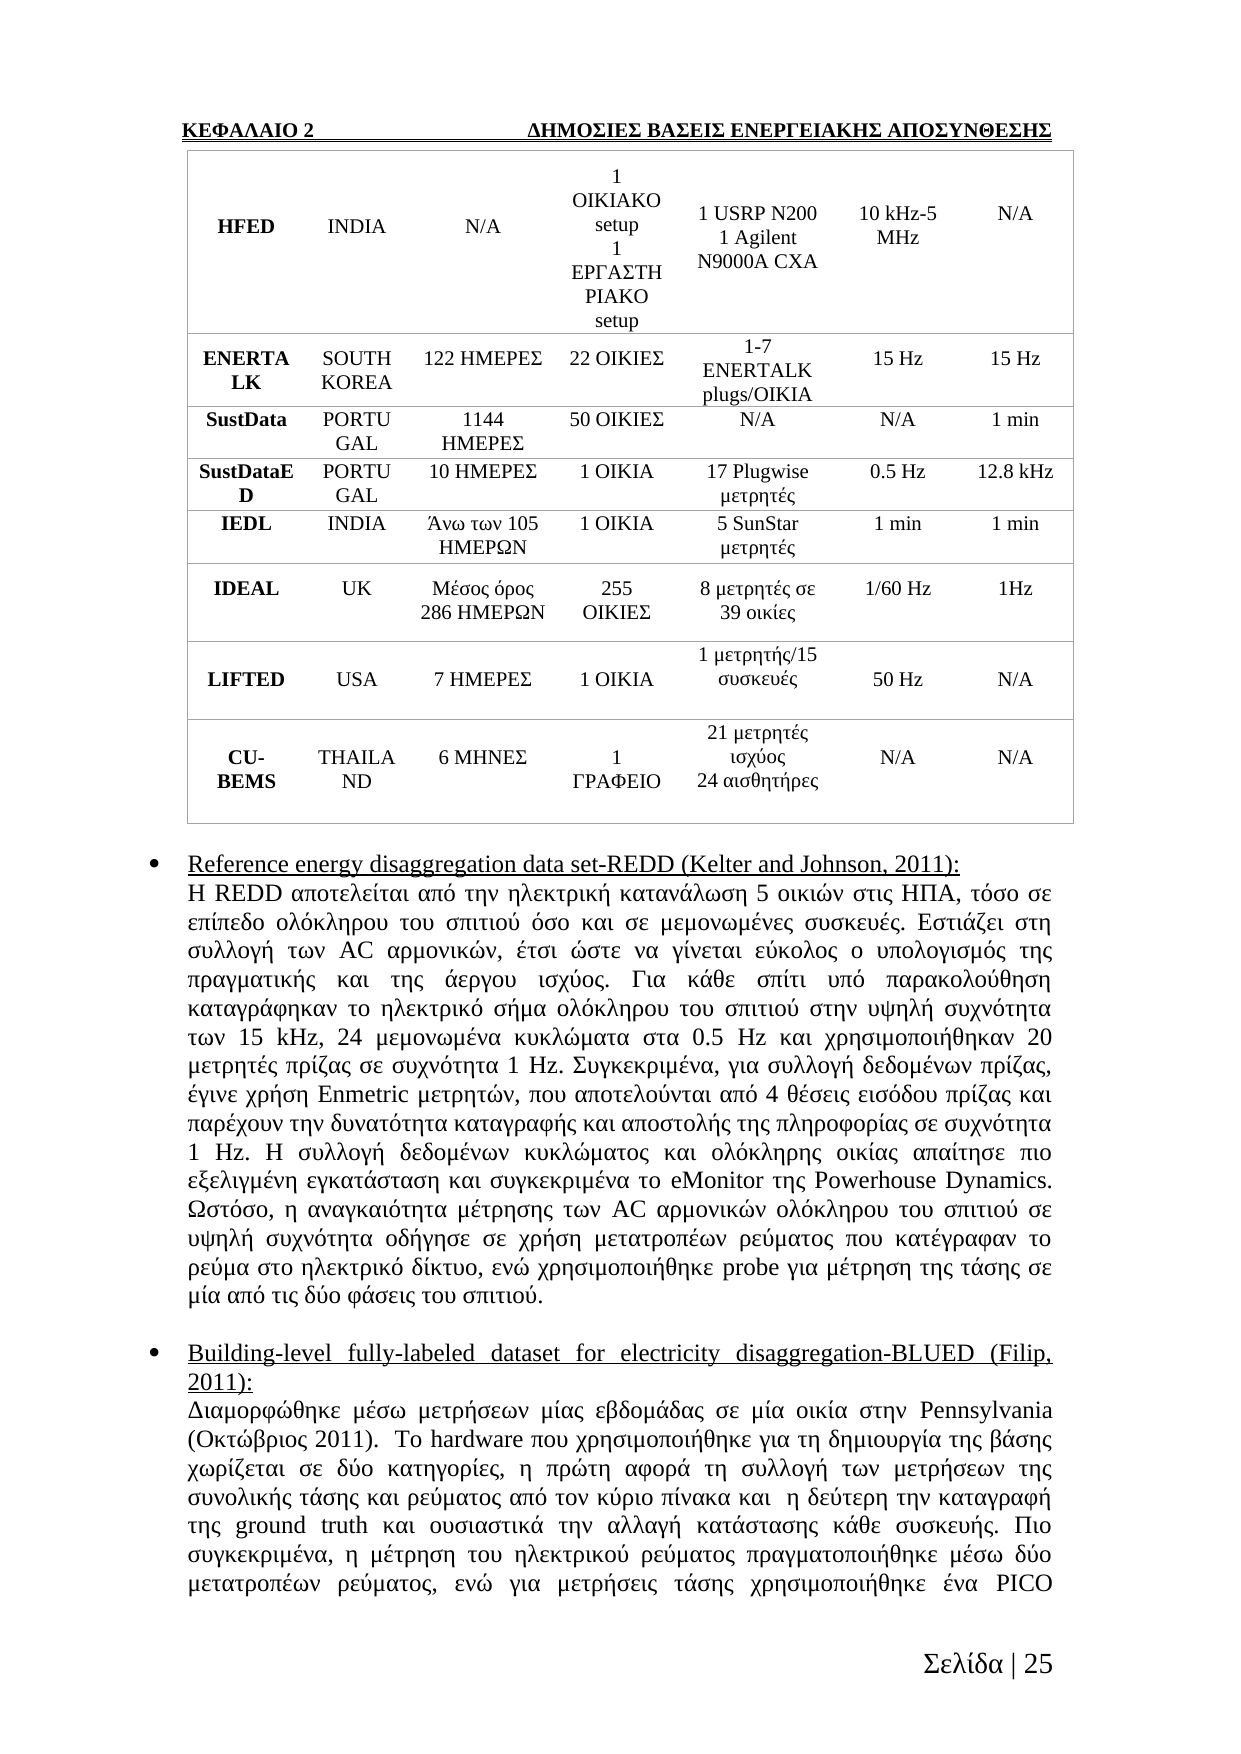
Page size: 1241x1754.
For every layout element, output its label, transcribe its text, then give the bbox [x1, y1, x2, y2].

table_cell PORTUGAL [305, 407, 408, 458]
table_cell Μέσος όρος 286 ΗΜΕΡΩΝ [409, 564, 557, 641]
list Η REDD αποτελείται από την ηλεκτρική κατανάλωση 5 οικιών στις ΗΠΑ, τόσο σε επίπεδο ολόκληρου του σπιτιού όσο και σε μεμονωμένες συσκευές. Εστιάζει στη συλλογή των AC αρμονικών, έτσι ώστε να γίνεται εύκολος ο υπολογισμός της πραγματικής και της άεργου ισχύος. Για κάθε σπίτι υπό παρακολούθηση καταγράφηκαν το ηλεκτρικό σήμα ολόκληρου του σπιτιού στην υψηλή συχνότητα των 15 kHz, 24 μεμονωμένα κυκλώματα στα 0.5 Hz και χρησιμοποιήθηκαν 20 μετρητές πρίζας σε συχνότητα 1 Hz. Συγκεκριμένα, για συλλογή δεδομένων πρίζας, έγινε χρήση Enmetric μετρητών, που αποτελούνται από 4 θέσεις εισόδου πρίζας και παρέχουν την δυνατότητα καταγραφής και αποστολής της πληροφορίας σε συχνότητα 1 Hz. Η συλλογή δεδομένων κυκλώματος και ολόκληρης οικίας απαίτησε πιο εξελιγμένη εγκατάσταση και συγκεκριμένα το eMonitor της Powerhouse Dynamics. Ωστόσο, η αναγκαιότητα μέτρησης των AC αρμονικών ολόκληρου του σπιτιού σε υψηλή συχνότητα οδήγησε σε χρήση μετατροπέων ρεύματος που κατέγραφαν το ρεύμα στο ηλεκτρικό δίκτυο, ενώ χρησιμοποιήθηκε probe για μέτρηση της τάσης σε μία από τις δύο φάσεις του σπιτιού. [187, 878, 1053, 1309]
table_cell 1 ΟΙΚΙΑΚΟ setup 1 ΕΡΓΑΣΤΗΡΙΑΚΟ setup [557, 151, 676, 333]
table_cell 50 Hz [839, 642, 957, 719]
table_cell HFED [188, 151, 305, 333]
table_cell 50 ΟΙΚΙΕΣ [557, 407, 676, 458]
table_cell 21 μετρητές ισχύος 24 αισθητήρες [676, 720, 839, 823]
table_cell IEDL [188, 511, 305, 562]
table_cell INDIA [305, 511, 408, 562]
table_cell N/A [957, 720, 1073, 823]
table_cell 15 Hz [839, 334, 957, 406]
table_cell 1 USRP N200 1 Agilent N9000A CXA [676, 151, 839, 333]
table_cell 12.8 kHz [957, 459, 1073, 510]
table_cell 1 OIKIA [557, 511, 676, 562]
table_cell 1144 ΗΜΕΡΕΣ [409, 407, 557, 458]
table_cell 0.5 Hz [839, 459, 957, 510]
table_cell 6 ΜΗΝΕΣ [409, 720, 557, 823]
table_cell 22 ΟΙΚΙΕΣ [557, 334, 676, 406]
table_cell 255 ΟΙΚΙΕΣ [557, 564, 676, 641]
table_cell 5 SunStar μετρητές [676, 511, 839, 562]
table_cell 15 Hz [957, 334, 1073, 406]
table_cell N/A [839, 407, 957, 458]
list Reference energy disaggregation data set-REDD (Kelter and Johnson, 2011): [150, 849, 1053, 878]
table_cell 8 μετρητές σε 39 οικίες [676, 564, 839, 641]
table_cell N/A [957, 151, 1073, 333]
table_cell THAILAND [305, 720, 408, 823]
table_cell Ν/A [409, 151, 557, 333]
table_cell LIFTED [188, 642, 305, 719]
table_cell 1 ΓΡΑΦΕΙΟ [557, 720, 676, 823]
table_cell 1-7 ENERTALK plugs/ΟΙΚΙΑ [676, 334, 839, 406]
table_cell 122 ΗΜΕΡΕΣ [409, 334, 557, 406]
table_cell CU-BEMS [188, 720, 305, 823]
table_cell 17 Plugwise μετρητές [676, 459, 839, 510]
table_cell 10 ΗΜΕΡΕΣ [409, 459, 557, 510]
table_cell 1Hz [957, 564, 1073, 641]
table_cell 1 ΟΙΚΙΑ [557, 642, 676, 719]
table_cell 7 ΗΜΕΡΕΣ [409, 642, 557, 719]
table_cell 1 ΟΙΚΙΑ [557, 459, 676, 510]
table_cell N/A [957, 642, 1073, 719]
table_cell N/A [839, 720, 957, 823]
table_cell SOUTH KOREA [305, 334, 408, 406]
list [187, 1396, 1053, 1597]
table_cell 1 μετρητής/15 συσκευές [676, 642, 839, 719]
table_cell 1 min [839, 511, 957, 562]
table_cell 1/60 Hz [839, 564, 957, 641]
table_cell SustData [188, 407, 305, 458]
table_cell 10 kHz-5 MHz [839, 151, 957, 333]
table_cell INDIA [305, 151, 408, 333]
table_cell 1 min [957, 511, 1073, 562]
table_cell IDEAL [188, 564, 305, 641]
table_cell N/A [676, 407, 839, 458]
table_cell UK [305, 564, 408, 641]
table_cell PORTUGAL [305, 459, 408, 510]
table_cell Άνω των 105 ΗΜΕΡΩΝ [409, 511, 557, 562]
table_cell USA [305, 642, 408, 719]
table_cell SustDataED [188, 459, 305, 510]
table_cell ENERTALK [188, 334, 305, 406]
table_cell 1 min [957, 407, 1073, 458]
list Building-level fully-labeled dataset for electricity disaggregation-BLUED (Filip, 2011): [150, 1338, 1053, 1396]
